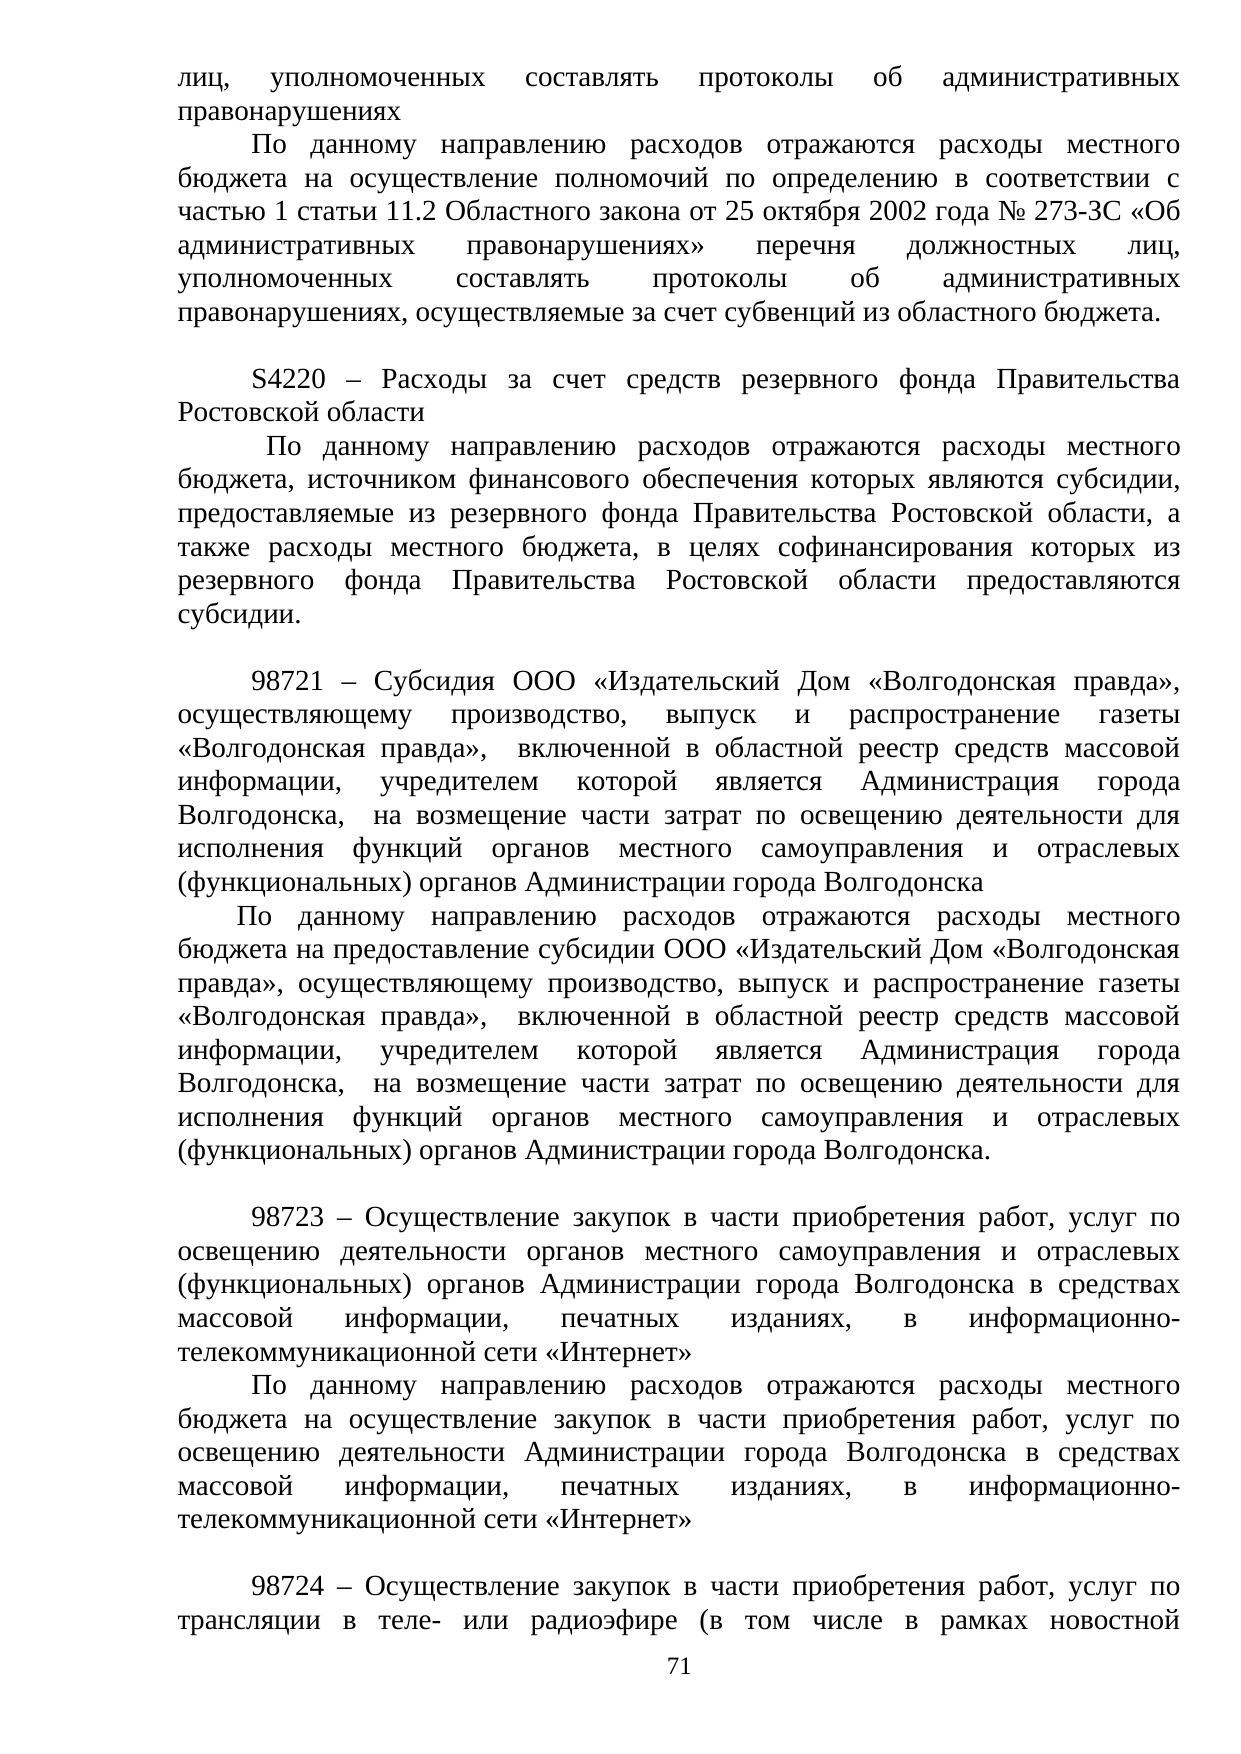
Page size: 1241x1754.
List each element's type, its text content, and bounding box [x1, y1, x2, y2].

text 98723 – Осуществление закупок в части приобретения работ, услуг по освещению деятельности органов местного самоуправления и отраслевых (функциональных) органов Администрации города Волгодонска в средствах массовой информации, печатных изданиях, в информационно-телекоммуникационной сети «Интернет» [177, 1199, 1181, 1367]
text По данному направлению расходов отражаются расходы местного бюджета на осуществление закупок в части приобретения работ, услуг по освещению деятельности Администрации города Волгодонска в средствах массовой информации, печатных изданиях, в информационно-телекоммуникационной сети «Интернет» [177, 1367, 1181, 1535]
text 98721 – Субсидия ООО «Издательский Дом «Волгодонская правда», осуществляющему производство, выпуск и распространение газеты «Волгодонская правда», включенной в областной реестр средств массовой информации, учредителем которой является Администрация города Волгодонска, на возмещение части затрат по освещению деятельности для исполнения функций органов местного самоуправления и отраслевых (функциональных) органов Администрации города Волгодонска [177, 663, 1181, 898]
text По данному направлению расходов отражаются расходы местного бюджета на предоставление субсидии ООО «Издательский Дом «Волгодонская правда», осуществляющему производство, выпуск и распространение газеты «Волгодонская правда», включенной в областной реестр средств массовой информации, учредителем которой является Администрация города Волгодонска, на возмещение части затрат по освещению деятельности для исполнения функций органов местного самоуправления и отраслевых (функциональных) органов Администрации города Волгодонска. [177, 898, 1181, 1166]
text По данному направлению расходов отражаются расходы местного бюджета на осуществление полномочий по определению в соответствии с частью 1 статьи 11.2 Областного закона от 25 октября 2002 года № 273-ЗС «Об административных правонарушениях» перечня должностных лиц, уполномоченных составлять протоколы об административных правонарушениях, осуществляемые за счет субвенций из областного бюджета. [177, 126, 1181, 327]
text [177, 59, 1181, 126]
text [177, 1568, 1181, 1636]
text По данному направлению расходов отражаются расходы местного бюджета, источником финансового обеспечения которых являются субсидии, предоставляемые из резервного фонда Правительства Ростовской области, а также расходы местного бюджета, в целях софинансирования которых из резервного фонда Правительства Ростовской области предоставляются субсидии. [177, 428, 1181, 629]
text S4220 – Расходы за счет средств резервного фонда Правительства Ростовской области [177, 361, 1181, 428]
